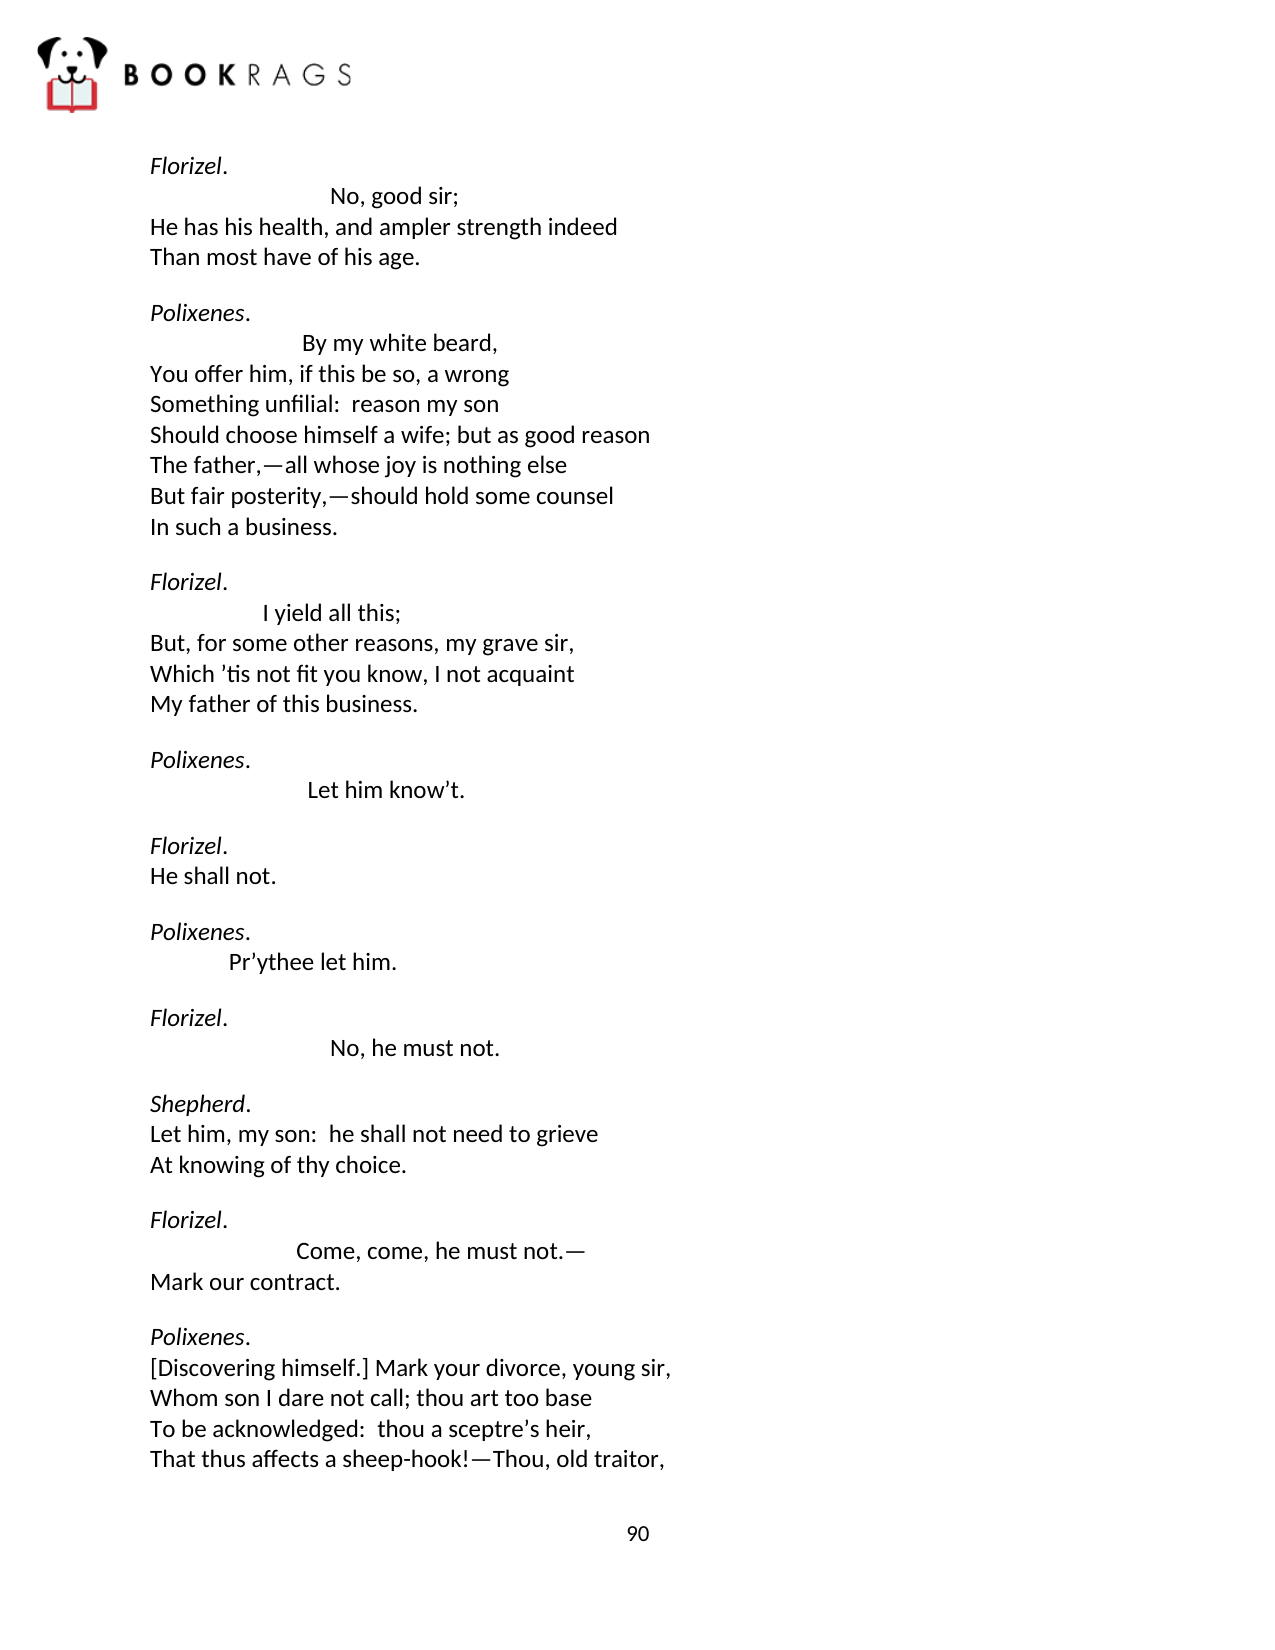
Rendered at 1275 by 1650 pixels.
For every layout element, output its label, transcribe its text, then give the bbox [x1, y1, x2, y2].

text Polixenes. By my white beard, You offer him, if this be so, a wrong Something unfilial: reason my son Should choose himself a wife; but as good reason The father,—­all whose joy is nothing else But fair posterity,—­should hold some counsel In such a business. [150, 297, 1125, 541]
picture [37, 37, 351, 113]
text Polixenes. Pr’ythee let him. [150, 916, 1125, 977]
text Florizel. He shall not. [150, 830, 1125, 891]
text Florizel. I yield all this; But, for some other reasons, my grave sir, Which ’tis not fit you know, I not acquaint My father of this business. [150, 566, 1125, 719]
text Polixenes. Let him know’t. [150, 744, 1125, 805]
text Florizel. Come, come, he must not.—­ Mark our contract. [150, 1204, 1125, 1296]
text Florizel. No, good sir; He has his health, and ampler strength indeed Than most have of his age. [150, 150, 1125, 272]
text Shepherd. Let him, my son: he shall not need to grieve At knowing of thy choice. [150, 1088, 1125, 1179]
text Florizel. No, he must not. [150, 1002, 1125, 1063]
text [150, 1321, 1125, 1474]
